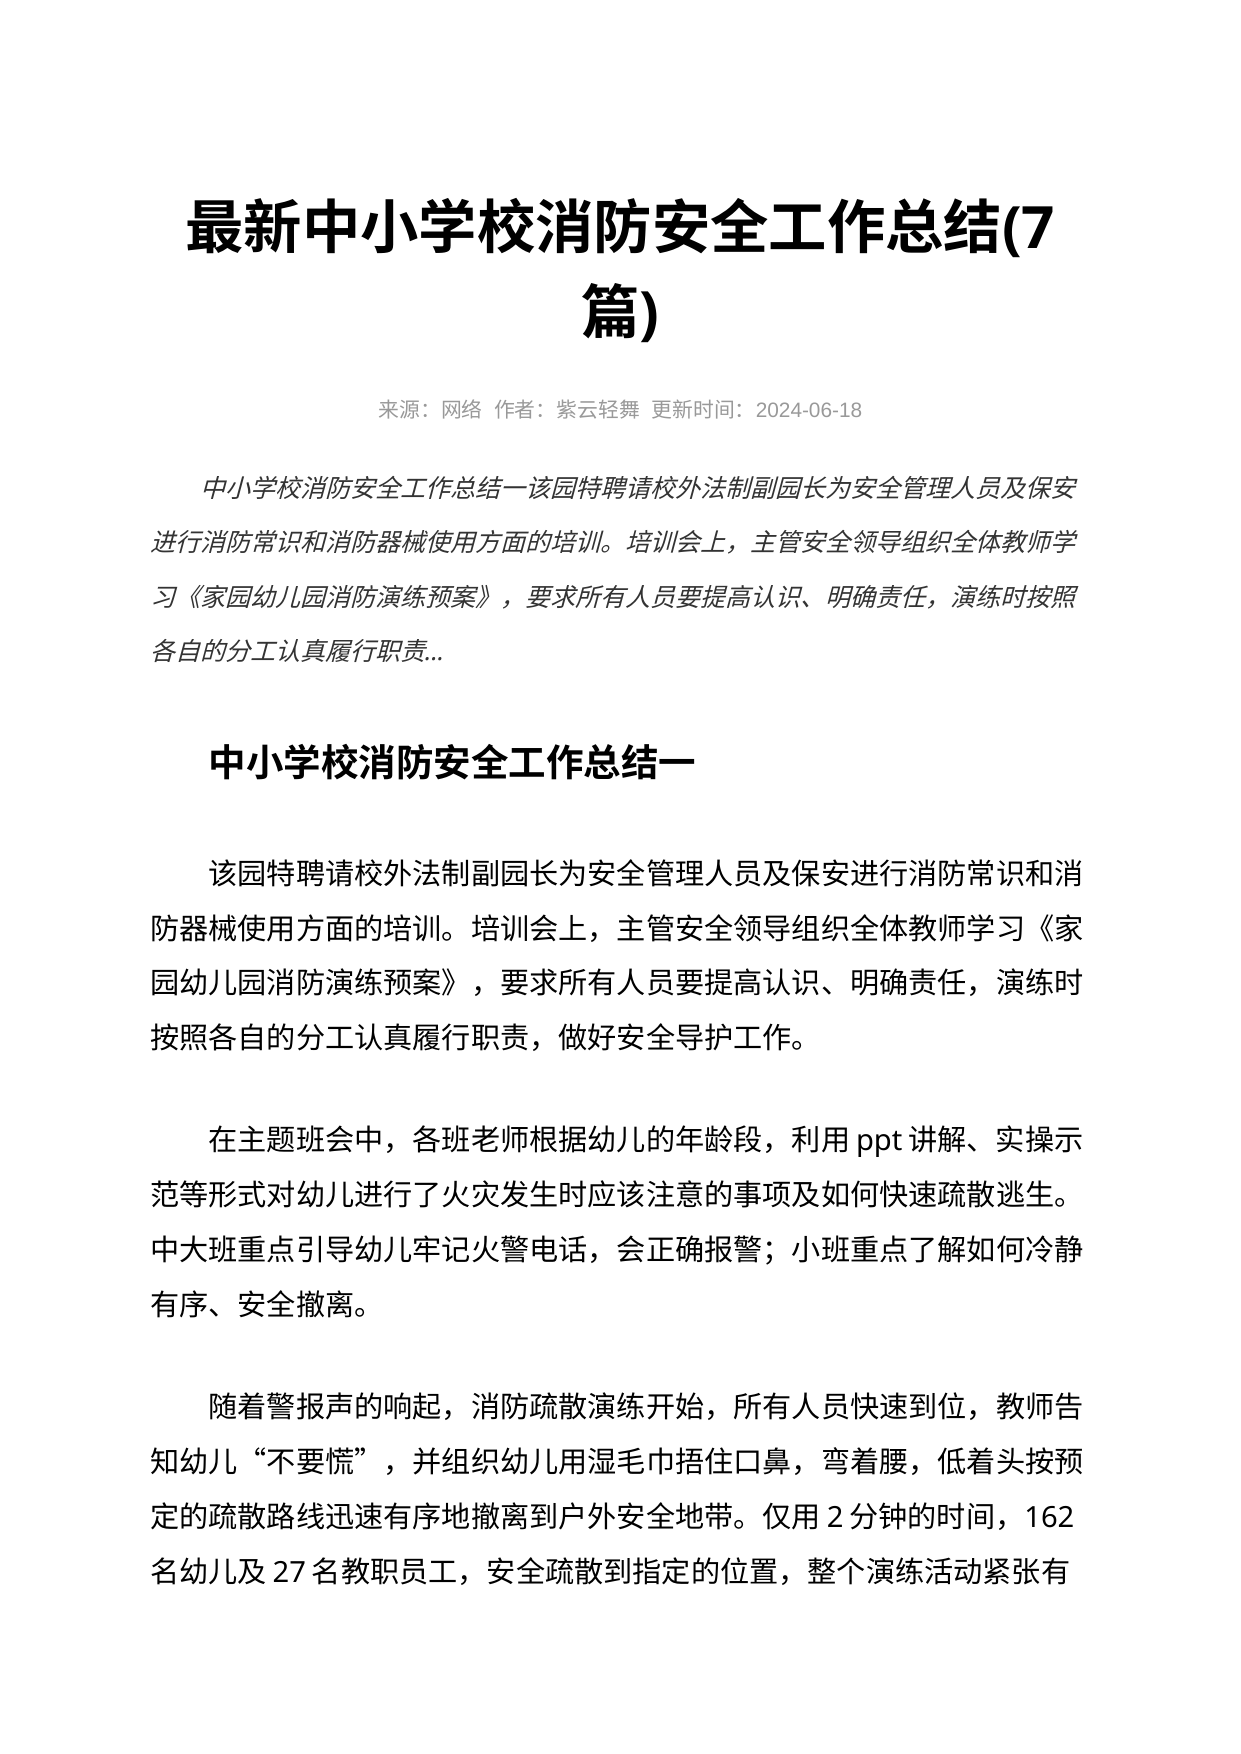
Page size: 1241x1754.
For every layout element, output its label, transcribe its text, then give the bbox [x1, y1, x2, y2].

text 中小学校消防安全工作总结一该园特聘请校外法制副园长为安全管理人员及保安进行消防常识和消防器械使用方面的培训。培训会上，主管安全领导组织全体教师学习《家园幼儿园消防演练预案》，要求所有人员要提高认识、明确责任，演练时按照各自的分工认真履行职责... [150, 468, 1090, 668]
text 来源：网络 作者：紫云轻舞 更新时间：2024-06-18 [150, 398, 1090, 422]
text 中小学校消防安全工作总结一 [150, 733, 1090, 787]
subtitle 最新中小学校消防安全工作总结(7篇) [150, 181, 1090, 351]
text 该园特聘请校外法制副园长为安全管理人员及保安进行消防常识和消防器械使用方面的培训。培训会上，主管安全领导组织全体教师学习《家园幼儿园消防演练预案》，要求所有人员要提高认识、明确责任，演练时按照各自的分工认真履行职责，做好安全导护工作。 [150, 850, 1090, 1057]
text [150, 1383, 1090, 1591]
text 在主题班会中，各班老师根据幼儿的年龄段，利用ppt讲解、实操示范等形式对幼儿进行了火灾发生时应该注意的事项及如何快速疏散逃生。中大班重点引导幼儿牢记火警电话，会正确报警；小班重点了解如何冷静有序、安全撤离。 [150, 1117, 1090, 1324]
